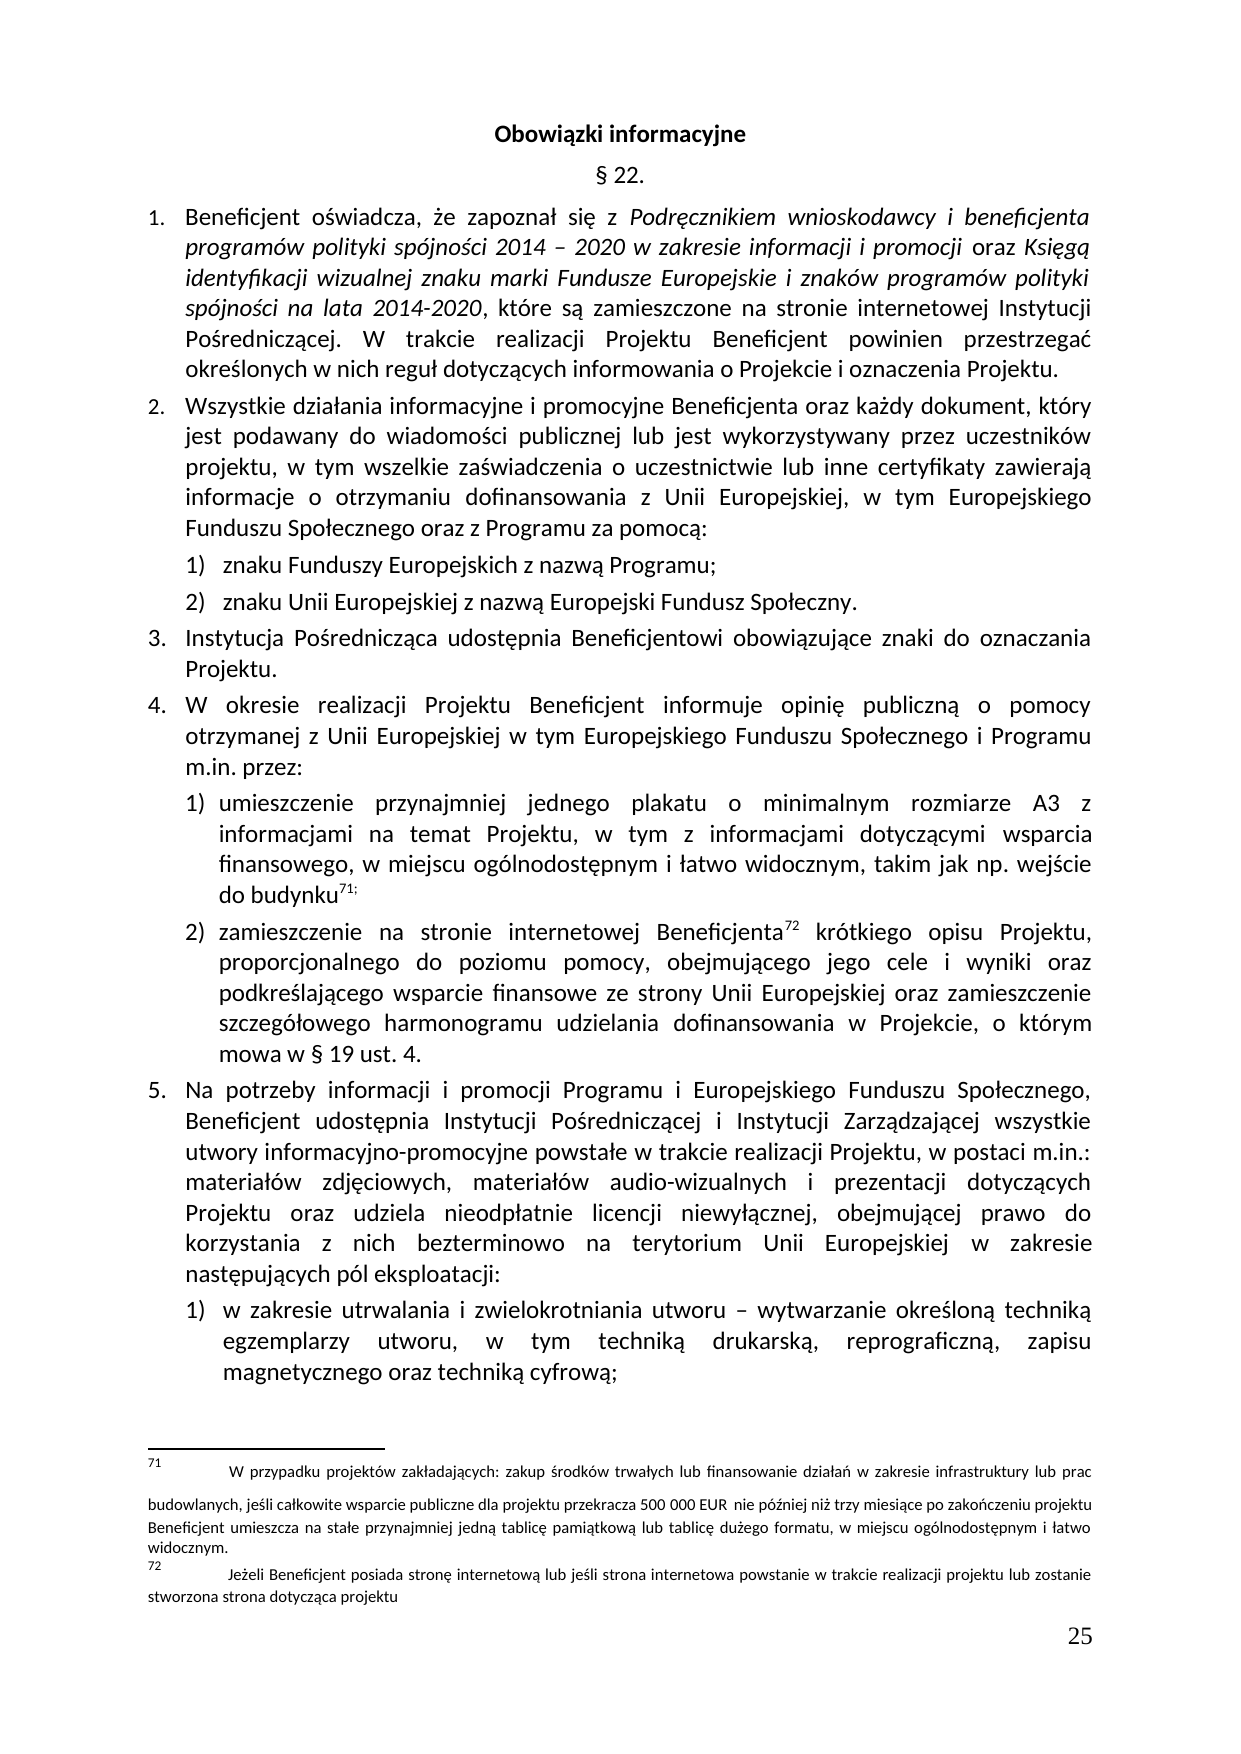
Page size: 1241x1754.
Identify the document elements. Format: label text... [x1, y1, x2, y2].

list Beneficjent oświadcza, że zapoznał się z Podręcznikiem wnioskodawcy i beneficjenta programów polityki spójności 2014 – 2020 w zakresie informacji i promocji oraz Księgą identyfikacji wizualnej znaku marki Fundusze Europejskie i znaków programów polityki spójności na lata 2014-2020, które są zamieszczone na stronie internetowej Instytucji Pośredniczącej. W trakcie realizacji Projektu Beneficjent powinien przestrzegać określonych w nich reguł dotyczących informowania o Projekcie i oznaczenia Projektu. [148, 201, 1092, 384]
list w zakresie utrwalania i zwielokrotniania utworu – wytwarzanie określoną techniką egzemplarzy utworu, w tym techniką drukarską, reprograficzną, zapisu magnetycznego oraz techniką cyfrową; [185, 1294, 1092, 1386]
list Wszystkie działania informacyjne i promocyjne Beneficjenta oraz każdy dokument, który jest podawany do wiadomości publicznej lub jest wykorzystywany przez uczestników projektu, w tym wszelkie zaświadczenia o uczestnictwie lub inne certyfikaty zawierają informacje o otrzymaniu dofinansowania z Unii Europejskiej, w tym Europejskiego Funduszu Społecznego oraz z Programu za pomocą: [148, 390, 1092, 543]
list znaku Funduszy Europejskich z nazwą Programu; [185, 549, 1092, 579]
text Obowiązki informacyjne [148, 118, 1092, 149]
list Na potrzeby informacji i promocji Programu i Europejskiego Funduszu Społecznego, Beneficjent udostępnia Instytucji Pośredniczącej i Instytucji Zarządzającej wszystkie utwory informacyjno-promocyjne powstałe w trakcie realizacji Projektu, w postaci m.in.: materiałów zdjęciowych, materiałów audio-wizualnych i prezentacji dotyczących Projektu oraz udziela nieodpłatnie licencji niewyłącznej, obejmującej prawo do korzystania z nich bezterminowo na terytorium Unii Europejskiej w zakresie następujących pól eksploatacji: [148, 1075, 1092, 1288]
list Instytucja Pośrednicząca udostępnia Beneficjentowi obowiązujące znaki do oznaczania Projektu. [148, 622, 1092, 683]
text § 22. [148, 159, 1092, 190]
list zamieszczenie na stronie internetowej Beneficjenta krótkiego opisu Projektu, proporcjonalnego do poziomu pomocy, obejmującego jego cele i wyniki oraz podkreślającego wsparcie finansowe ze strony Unii Europejskiej oraz zamieszczenie szczegółowego harmonogramu udzielania dofinansowania w Projekcie, o którym mowa w § 19 ust. 4. [185, 916, 1092, 1068]
list W okresie realizacji Projektu Beneficjent informuje opinię publiczną o pomocy otrzymanej z Unii Europejskiej w tym Europejskiego Funduszu Społecznego i Programu m.in. przez: [148, 690, 1092, 781]
list znaku Unii Europejskiej z nazwą Europejski Fundusz Społeczny. [185, 586, 1092, 616]
list umieszczenie przynajmniej jednego plakatu o minimalnym rozmiarze A3 z informacjami na temat Projektu, w tym z informacjami dotyczącymi wsparcia finansowego, w miejscu ogólnodostępnym i łatwo widocznym, takim jak np. wejście do budynku; [185, 787, 1092, 909]
